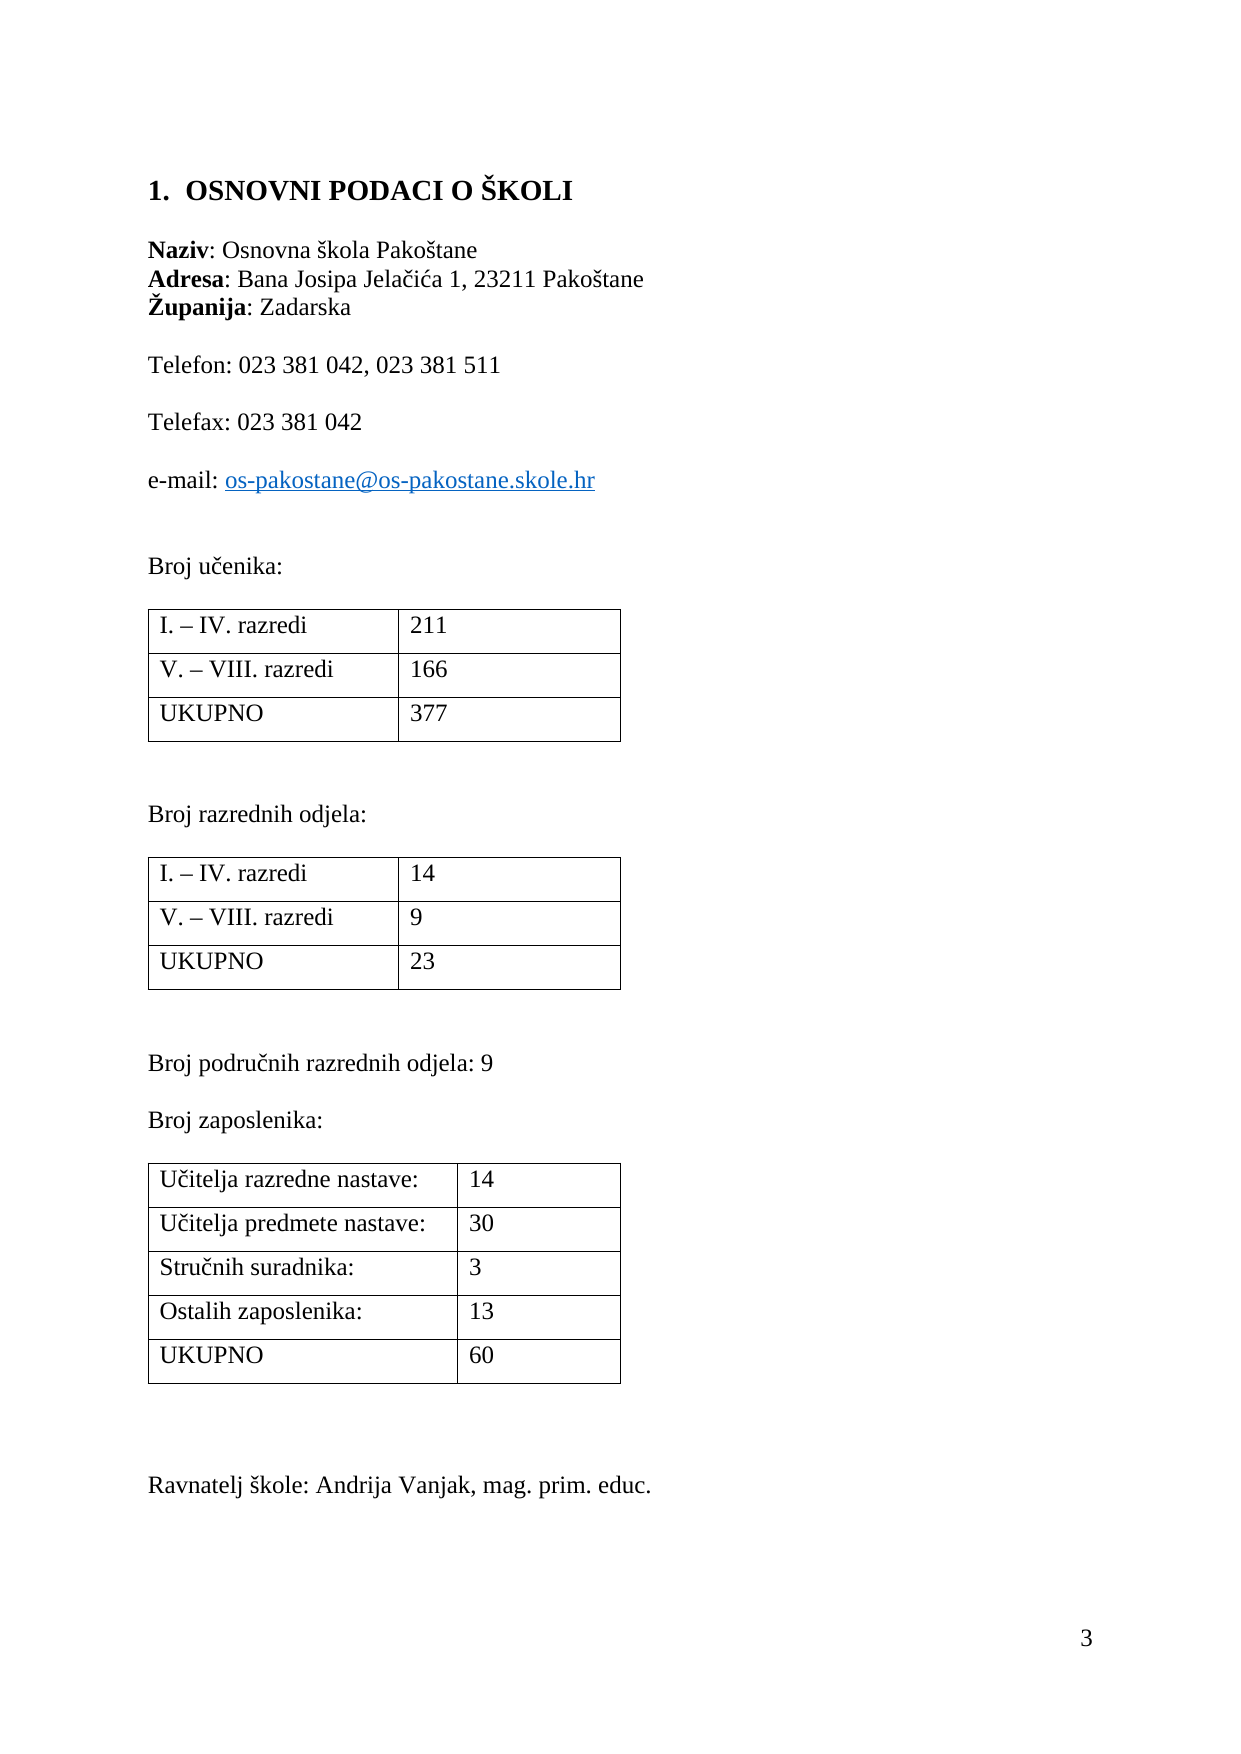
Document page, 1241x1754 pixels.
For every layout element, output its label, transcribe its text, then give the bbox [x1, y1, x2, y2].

table_cell 377 [399, 698, 620, 741]
table_cell V. – VIII. razredi [149, 902, 398, 945]
text Adresa: Bana Josipa Jelačića 1, 23211 Pakoštane [148, 264, 1093, 292]
text Ravnatelj škole: Andrija Vanjak, mag. prim. educ. [148, 1470, 1093, 1499]
text Broj razrednih odjela: [148, 799, 1093, 828]
text Telefon: 023 381 042, 023 381 511 [148, 350, 1093, 379]
table_cell Učitelja predmete nastave: [149, 1208, 457, 1251]
table_cell UKUPNO [149, 1340, 457, 1383]
text e-mail: os-pakostane@os-pakostane.skole.hr [148, 465, 1093, 494]
table_header I. – IV. razredi [149, 610, 398, 653]
table_cell UKUPNO [149, 946, 398, 989]
table_cell Stručnih suradnika: [149, 1252, 457, 1295]
table_header I. – IV. razredi [149, 858, 398, 901]
table_header 14 [458, 1164, 620, 1207]
table_header 14 [399, 858, 620, 901]
table_cell 3 [458, 1252, 620, 1295]
table_cell 60 [458, 1340, 620, 1383]
table_cell 13 [458, 1296, 620, 1339]
table_header 211 [399, 610, 620, 653]
table_cell Ostalih zaposlenika: [149, 1296, 457, 1339]
table_cell 30 [458, 1208, 620, 1251]
text Županija: Zadarska [148, 292, 1093, 321]
table_cell UKUPNO [149, 698, 398, 741]
table_cell 23 [399, 946, 620, 989]
text Naziv: Osnovna škola Pakoštane [148, 235, 1093, 264]
table_cell V. – VIII. razredi [149, 654, 398, 697]
table_cell 166 [399, 654, 620, 697]
text Broj zaposlenika: [148, 1105, 1093, 1134]
text Broj područnih razrednih odjela: 9 [148, 1048, 1093, 1076]
text Broj učenika: [148, 551, 1093, 580]
table_header Učitelja razredne nastave: [149, 1164, 457, 1207]
subtitle OSNOVNI PODACI O ŠKOLI [148, 173, 1093, 206]
table_cell 9 [399, 902, 620, 945]
text Telefax: 023 381 042 [148, 407, 1093, 436]
